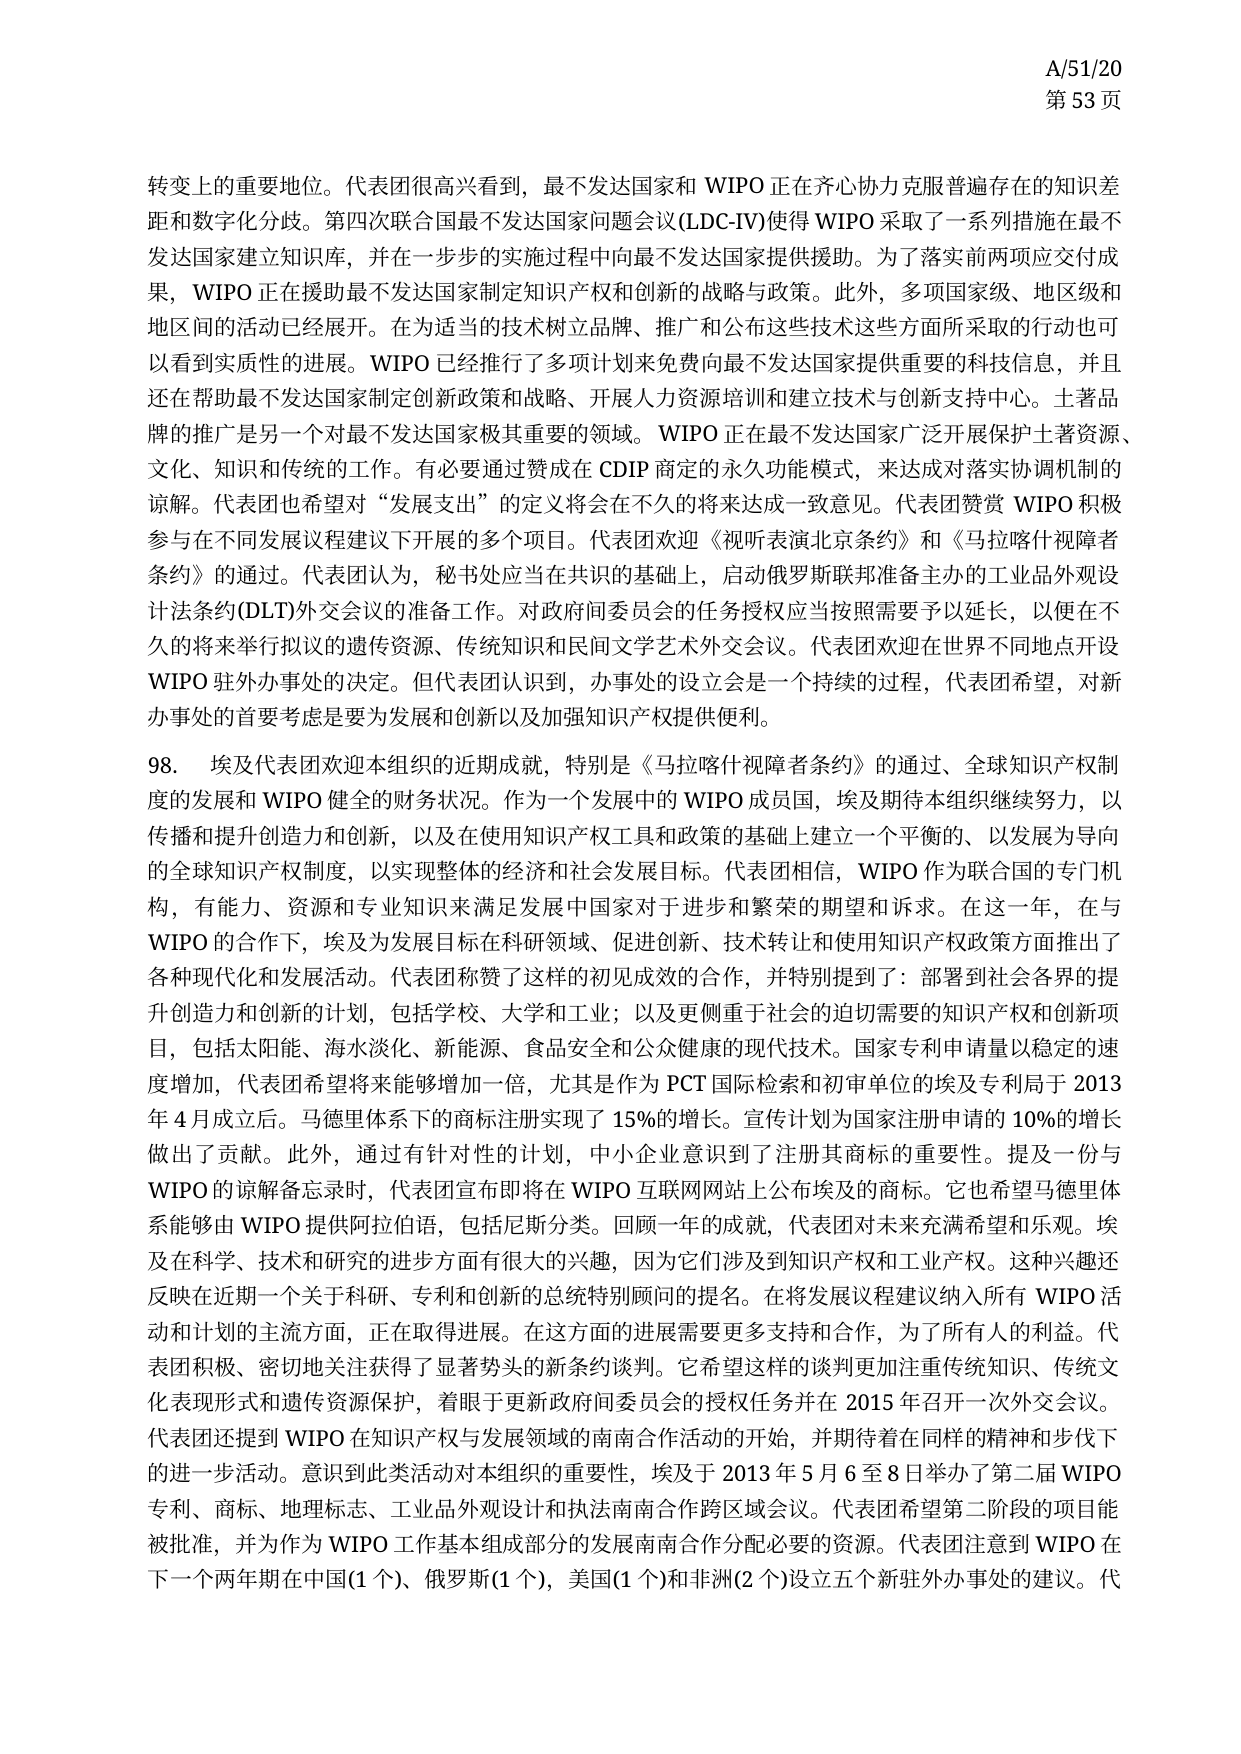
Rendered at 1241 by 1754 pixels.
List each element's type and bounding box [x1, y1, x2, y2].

list [148, 744, 1122, 1594]
list [148, 165, 1122, 732]
